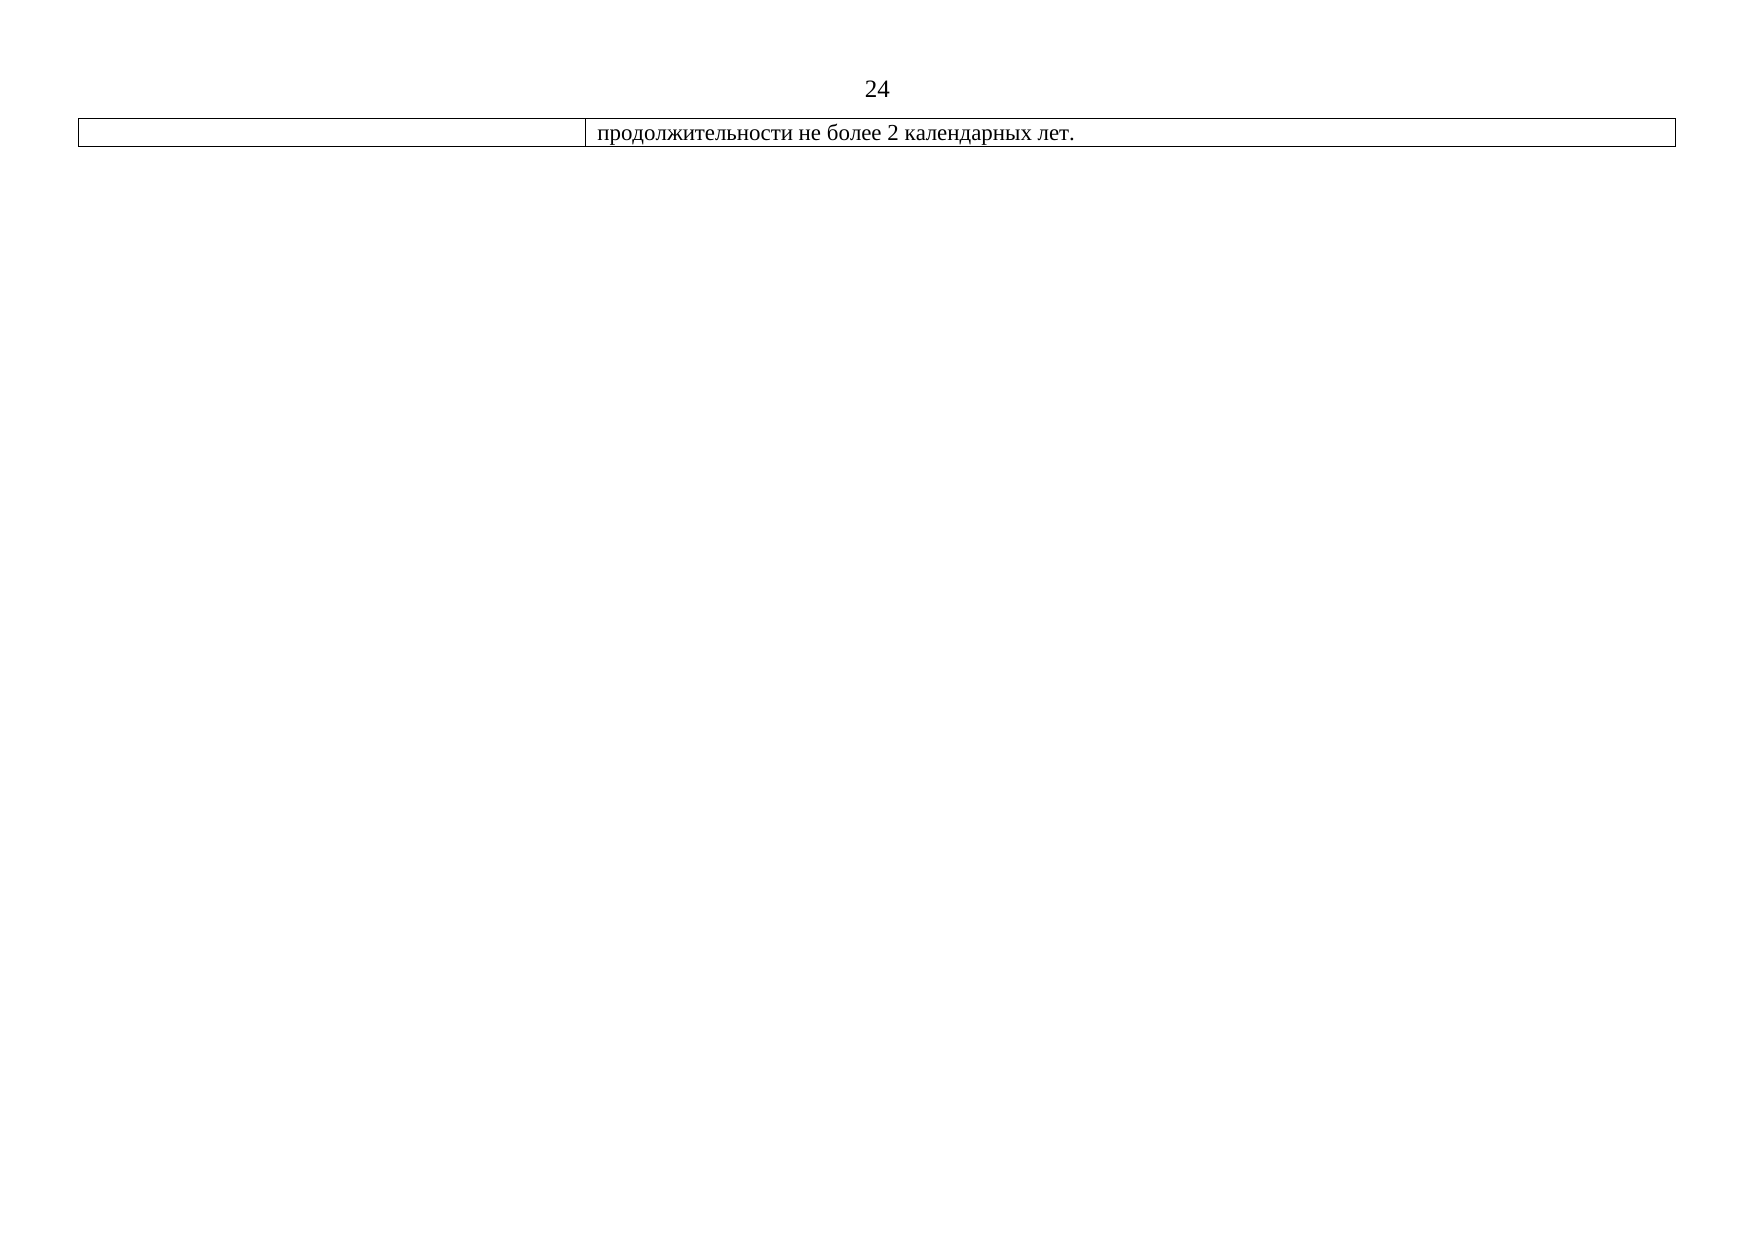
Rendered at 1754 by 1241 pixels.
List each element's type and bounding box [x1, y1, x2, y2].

table_cell [586, 119, 1675, 146]
